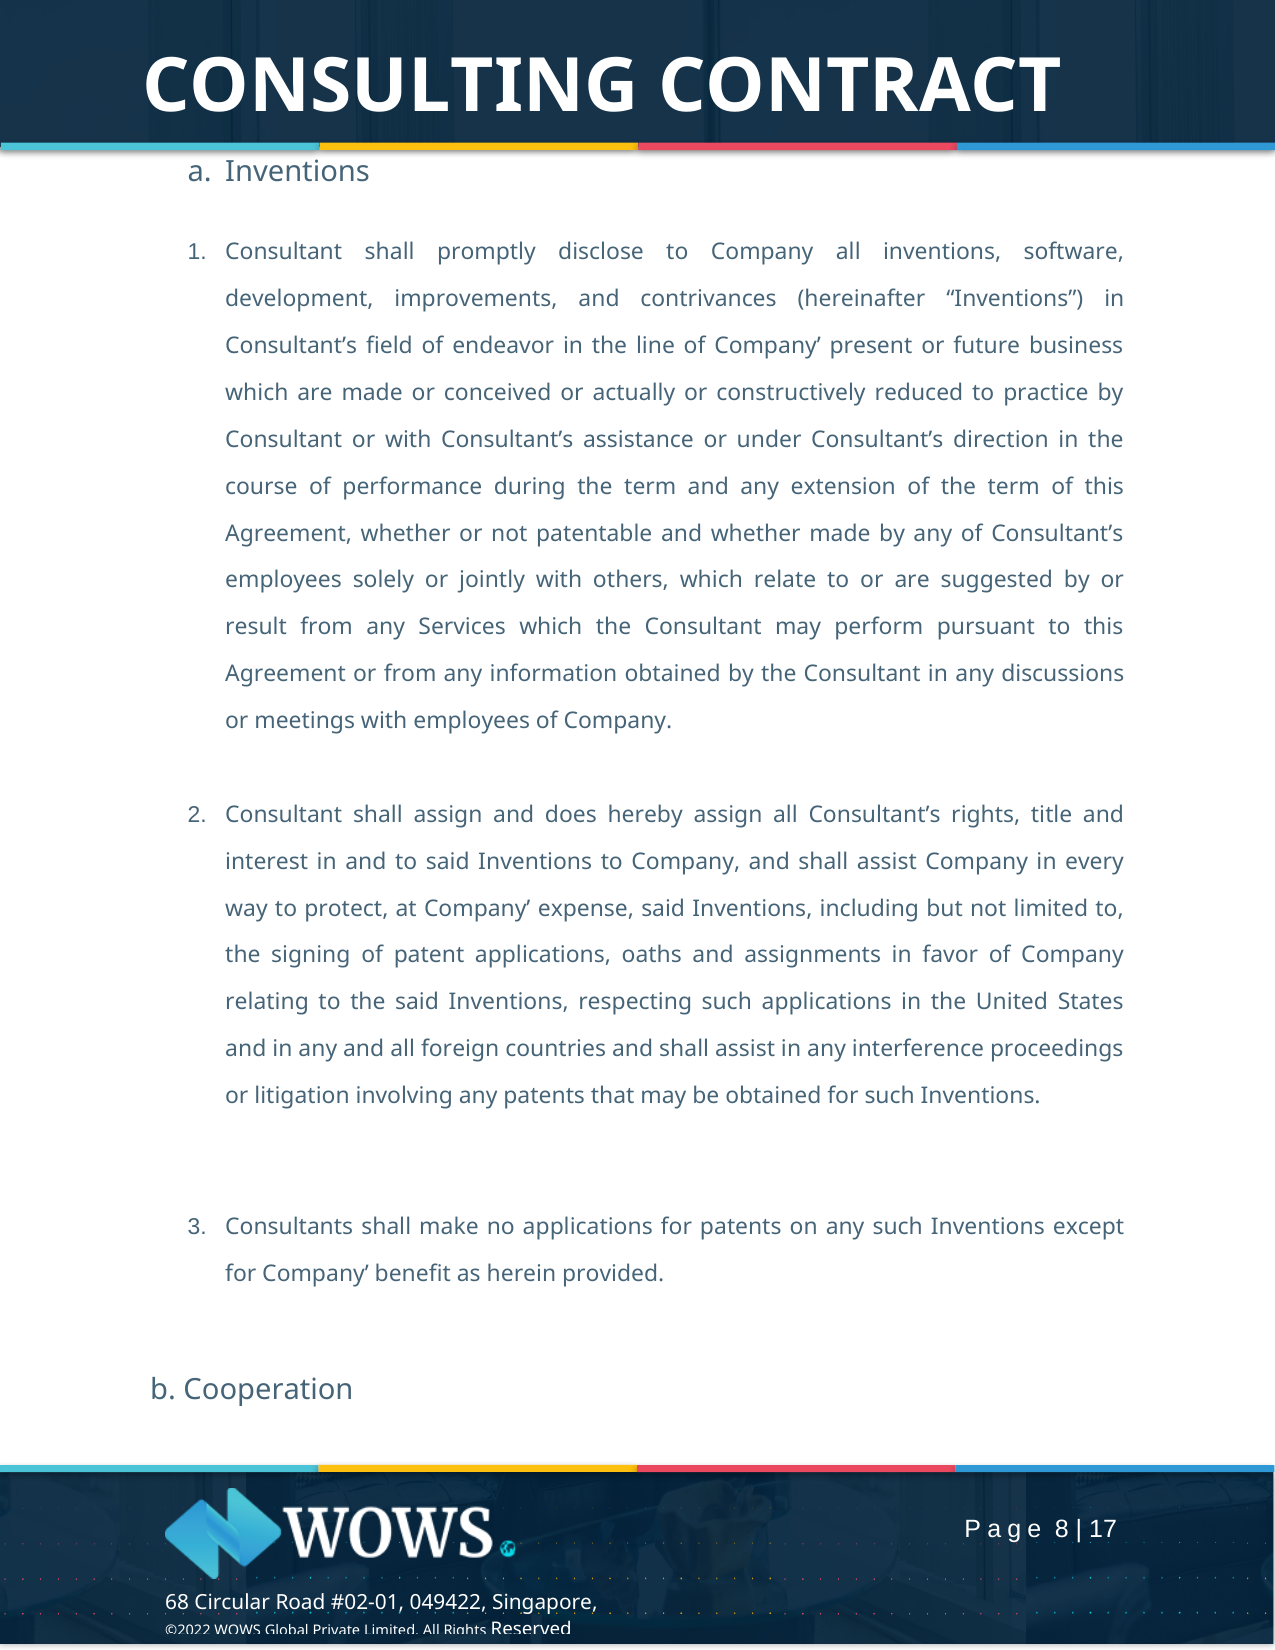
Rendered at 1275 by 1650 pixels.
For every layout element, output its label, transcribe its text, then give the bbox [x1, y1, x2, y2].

subtitle b. Cooperation [150, 1368, 1125, 1408]
subtitle Inventions [187, 150, 1125, 190]
list Consultants shall make no applications for patents on any such Inventions except for Company’ benefit as herein provided. [187, 1210, 1125, 1288]
list Consultant shall assign and does hereby assign all Consultant’s rights, title and interest in and to said Inventions to Company, and shall assist Company in every way to protect, at Company’ expense, said Inventions, including but not limited to, the signing of patent applications, oaths and assignments in favor of Company relating to the said Inventions, respecting such applications in the United States and in any and all foreign countries and shall assist in any interference proceedings or litigation involving any patents that may be obtained for such Inventions. [187, 798, 1125, 1110]
picture [0, 0, 1275, 142]
list Consultant shall promptly disclose to Company all inventions, software, development, improvements, and contrivances (hereinafter “Inventions”) in Consultant’s field of endeavor in the line of Company’ present or future business which are made or conceived or actually or constructively reduced to practice by Consultant or with Consultant’s assistance or under Consultant’s direction in the course of performance during the term and any extension of the term of this Agreement, whether or not patentable and whether made by any of Consultant’s employees solely or jointly with others, which relate to or are suggested by or result from any Services which the Consultant may perform pursuant to this Agreement or from any information obtained by the Consultant in any discussions or meetings with employees of Company. [187, 235, 1125, 735]
picture [0, 1472, 1274, 1644]
